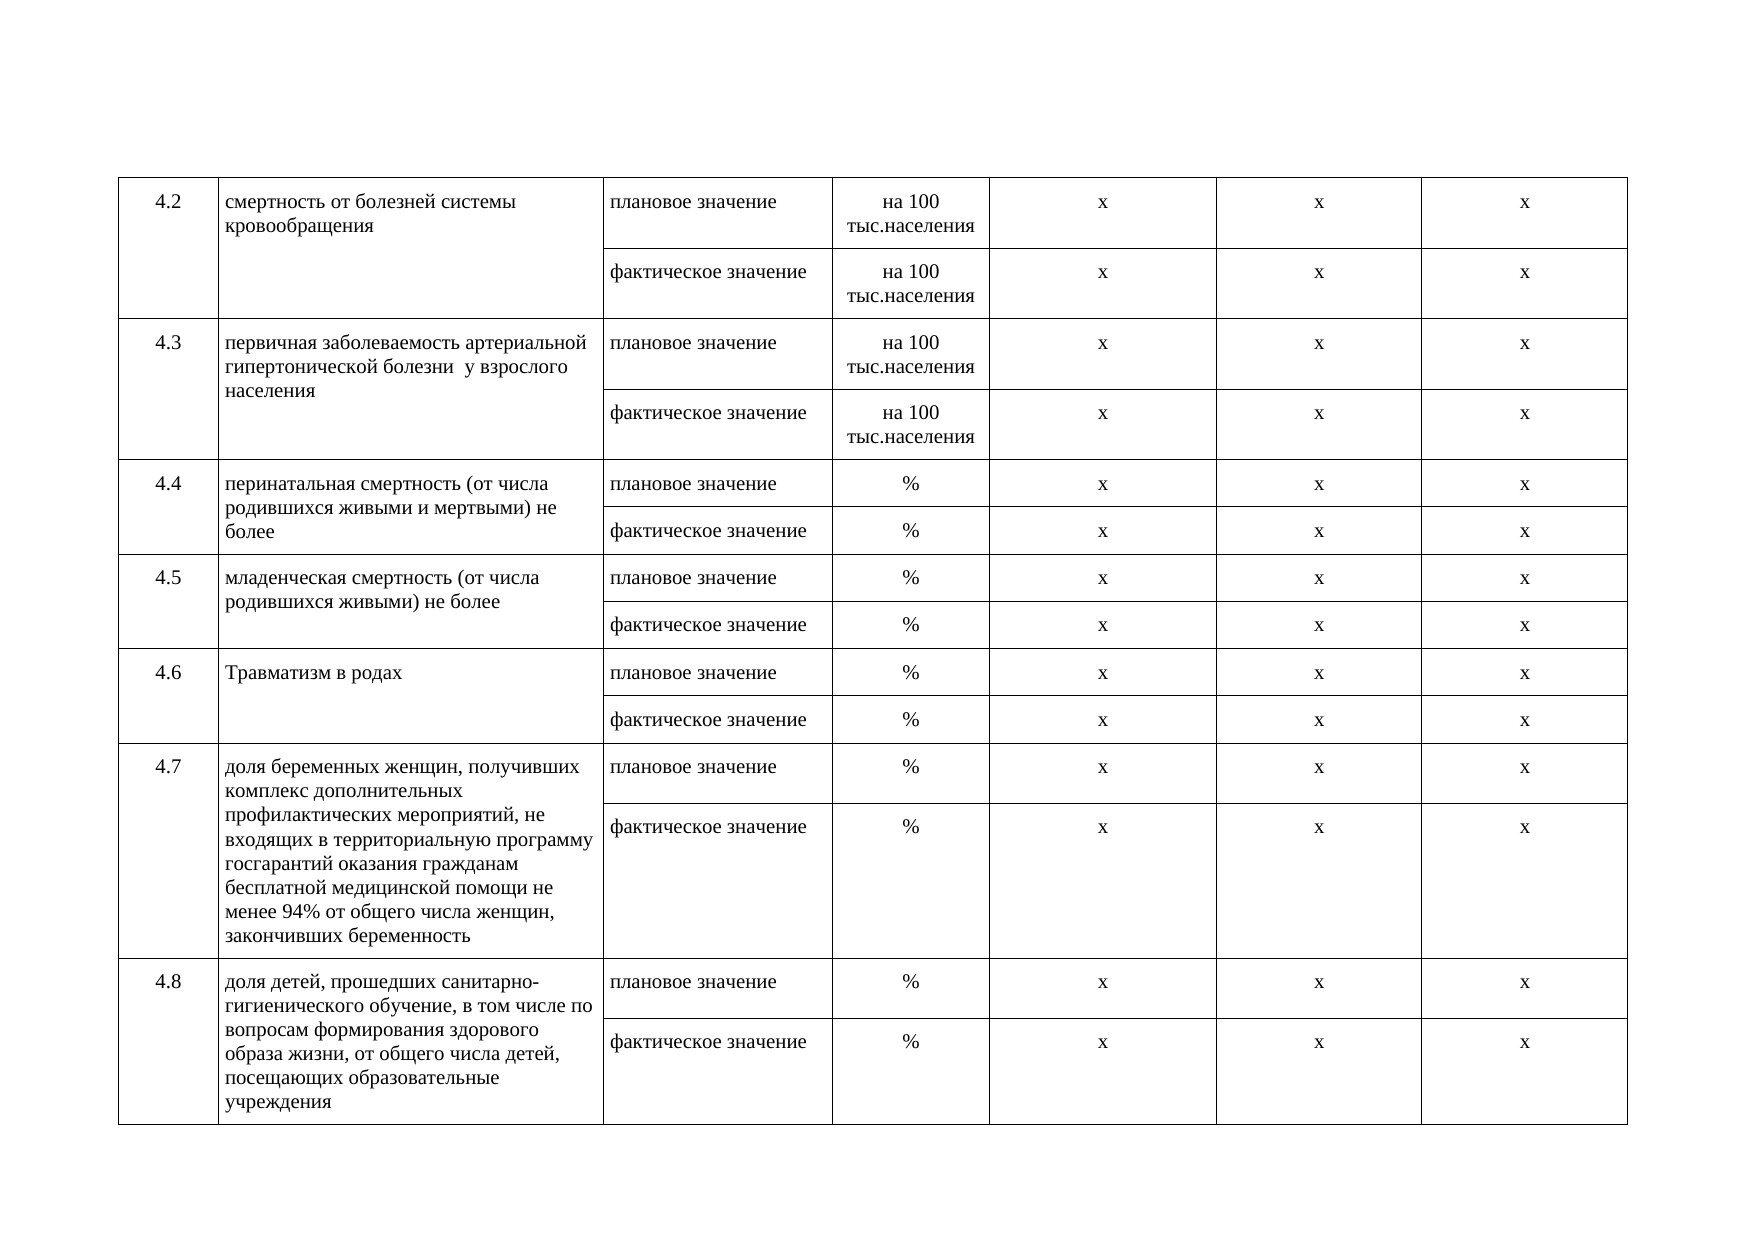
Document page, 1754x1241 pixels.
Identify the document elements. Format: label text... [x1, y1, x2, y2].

table_cell х [1422, 249, 1627, 318]
table_cell х [990, 804, 1216, 957]
table_cell х [1422, 649, 1627, 695]
table_cell плановое значение [604, 959, 832, 1017]
table_cell фактическое значение [604, 696, 832, 743]
table_cell х [990, 178, 1216, 248]
table_cell х [1422, 804, 1627, 957]
table_cell х [1217, 507, 1421, 553]
table_cell на 100 тыс.населения [833, 249, 989, 318]
table_cell 4.2 [119, 178, 218, 318]
table_cell х [1217, 959, 1421, 1017]
table_cell младенческая смертность (от числа родившихся живыми) не более [219, 555, 603, 648]
table_cell плановое значение [604, 460, 832, 506]
table_cell х [1217, 744, 1421, 803]
table_cell % [833, 804, 989, 957]
table_cell х [1422, 744, 1627, 803]
table_cell плановое значение [604, 555, 832, 601]
table_cell % [833, 744, 989, 803]
table_cell х [1217, 249, 1421, 318]
table_cell фактическое значение [604, 390, 832, 459]
table_cell х [1422, 390, 1627, 459]
table_cell на 100 тыс.населения [833, 178, 989, 248]
table_cell 4.5 [119, 555, 218, 648]
table_cell х [1217, 696, 1421, 743]
table_cell плановое значение [604, 649, 832, 695]
table_cell % [833, 1019, 989, 1124]
table_cell на 100 тыс.населения [833, 390, 989, 459]
table_cell фактическое значение [604, 602, 832, 648]
table_cell фактическое значение [604, 249, 832, 318]
table_cell х [1217, 602, 1421, 648]
table_cell доля беременных женщин, получивших комплекс дополнительных профилактических мероприятий, не входящих в территориальную программу госгарантий оказания гражданам бесплатной медицинской помощи не менее 94% от общего числа женщин, закончивших беременность [219, 744, 603, 957]
table_cell х [990, 744, 1216, 803]
table_cell х [1422, 319, 1627, 388]
table_cell х [990, 390, 1216, 459]
table_cell 4.4 [119, 460, 218, 553]
table_cell х [990, 507, 1216, 553]
table_cell х [1422, 696, 1627, 743]
table_cell фактическое значение [604, 507, 832, 553]
table_cell х [1217, 178, 1421, 248]
table_cell плановое значение [604, 178, 832, 248]
table_cell х [1217, 1019, 1421, 1124]
table_cell х [1422, 959, 1627, 1017]
table_cell х [1217, 460, 1421, 506]
table_cell % [833, 696, 989, 743]
table_cell х [990, 249, 1216, 318]
table_cell % [833, 649, 989, 695]
table_cell х [1422, 602, 1627, 648]
table_cell х [990, 1019, 1216, 1124]
table_cell х [1422, 555, 1627, 601]
table_cell х [990, 319, 1216, 388]
table_cell х [1422, 1019, 1627, 1124]
table_cell х [990, 602, 1216, 648]
table_cell смертность от болезней системы кровообращения [219, 178, 603, 318]
table_cell плановое значение [604, 319, 832, 388]
table_cell х [1217, 804, 1421, 957]
table_cell х [1217, 390, 1421, 459]
table_cell доля детей, прошедших санитарно-гигиенического обучение, в том числе по вопросам формирования здорового образа жизни, от общего числа детей, посещающих образовательные учреждения [219, 959, 603, 1124]
table_cell х [1217, 649, 1421, 695]
table_cell первичная заболеваемость артериальной гипертонической болезни у взрослого населения [219, 319, 603, 459]
table_cell х [990, 555, 1216, 601]
table_cell х [990, 959, 1216, 1017]
table_cell 4.6 [119, 649, 218, 743]
table_cell х [990, 460, 1216, 506]
table_cell % [833, 460, 989, 506]
table_cell плановое значение [604, 744, 832, 803]
table_cell х [1422, 460, 1627, 506]
table_cell х [1217, 319, 1421, 388]
table_cell % [833, 555, 989, 601]
table_cell Травматизм в родах [219, 649, 603, 743]
table_cell х [1422, 178, 1627, 248]
table_cell 4.3 [119, 319, 218, 459]
table_cell 4.7 [119, 744, 218, 957]
table_cell х [990, 696, 1216, 743]
table_cell на 100 тыс.населения [833, 319, 989, 388]
table_cell % [833, 959, 989, 1017]
table_cell % [833, 602, 989, 648]
table_cell х [1217, 555, 1421, 601]
table_cell 4.8 [119, 959, 218, 1124]
table_cell фактическое значение [604, 804, 832, 957]
table_cell фактическое значение [604, 1019, 832, 1124]
table_cell % [833, 507, 989, 553]
table_cell х [990, 649, 1216, 695]
table_cell х [1422, 507, 1627, 553]
table_cell перинатальная смертность (от числа родившихся живыми и мертвыми) не более [219, 460, 603, 553]
